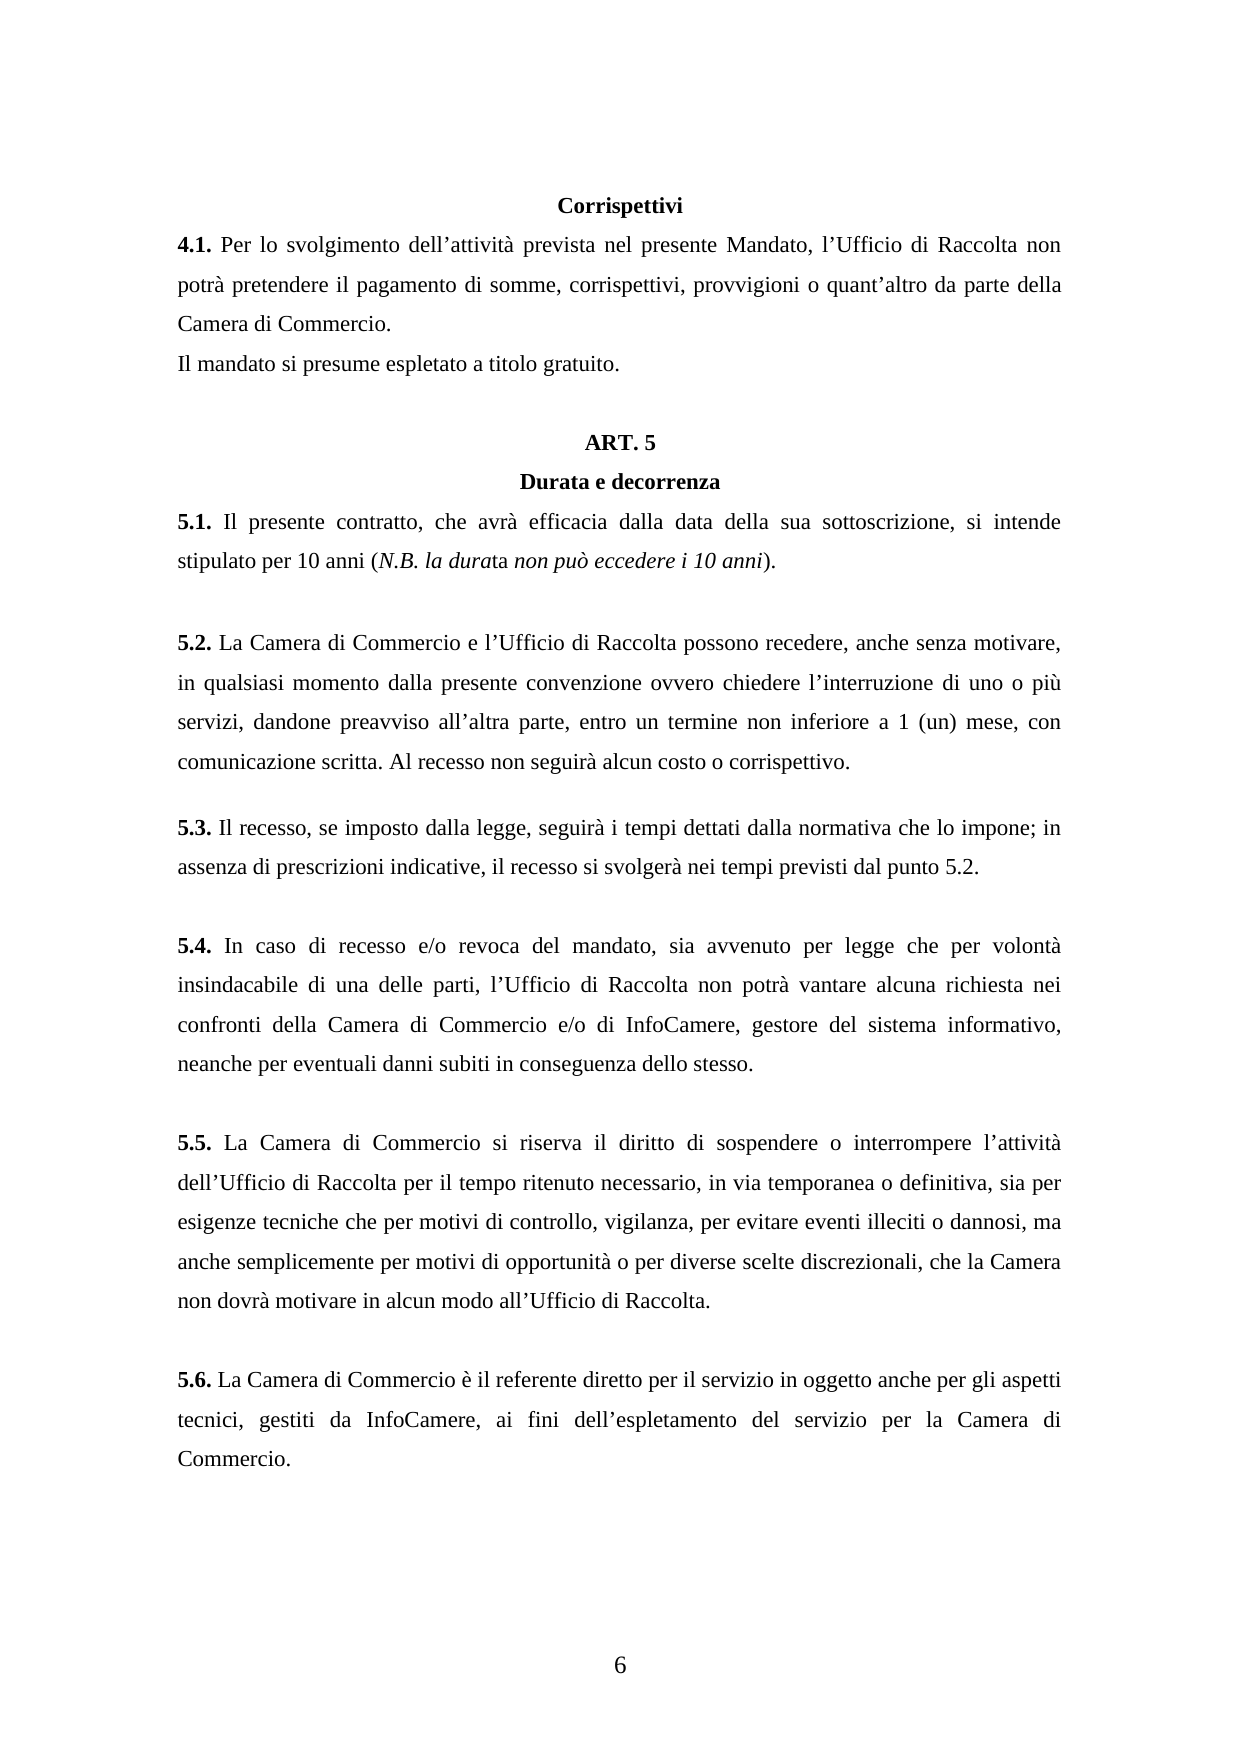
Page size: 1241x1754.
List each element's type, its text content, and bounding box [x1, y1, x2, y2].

text 5.5. La Camera di Commercio si riserva il diritto di sospendere o interrompere l’attività dell’Ufficio di Raccolta per il tempo ritenuto necessario, in via temporanea o definitiva, sia per esigenze tecniche che per motivi di controllo, vigilanza, per evitare eventi illeciti o dannosi, ma anche semplicemente per motivi di opportunità o per diverse scelte discrezionali, che la Camera non dovrà motivare in alcun modo all’Ufficio di Raccolta. [177, 1129, 1063, 1314]
subtitle Durata e decorrenza [177, 468, 1063, 495]
subtitle Corrispettivi [177, 192, 1063, 218]
text Il mandato si presume espletato a titolo gratuito. [177, 350, 1063, 376]
text 5.1. Il presente contratto, che avrà efficacia dalla data della sua sottoscrizione, si intende stipulato per 10 anni (N.B. la durata non può eccedere i 10 anni). [177, 508, 1063, 574]
text art. 5 [177, 429, 1063, 455]
text 5.6. La Camera di Commercio è il referente diretto per il servizio in oggetto anche per gli aspetti tecnici, gestiti da InfoCamere, ai fini dell’espletamento del servizio per la Camera di Commercio. [177, 1366, 1063, 1472]
text 5.4. In caso di recesso e/o revoca del mandato, sia avvenuto per legge che per volontà insindacabile di una delle parti, l’Ufficio di Raccolta non potrà vantare alcuna richiesta nei confronti della Camera di Commercio e/o di InfoCamere, gestore del sistema informativo, neanche per eventuali danni subiti in conseguenza dello stesso. [177, 932, 1063, 1077]
text 4.1. Per lo svolgimento dell’attività prevista nel presente Mandato, l’Ufficio di Raccolta non potrà pretendere il pagamento di somme, corrispettivi, provvigioni o quant’altro da parte della Camera di Commercio. [177, 231, 1063, 337]
text 5.2. La Camera di Commercio e l’Ufficio di Raccolta possono recedere, anche senza motivare, in qualsiasi momento dalla presente convenzione ovvero chiedere l’interruzione di uno o più servizi, dandone preavviso all’altra parte, entro un termine non inferiore a 1 (un) mese, con comunicazione scritta. Al recesso non seguirà alcun costo o corrispettivo. [177, 629, 1063, 774]
text 5.3. Il recesso, se imposto dalla legge, seguirà i tempi dettati dalla normativa che lo impone; in assenza di prescrizioni indicative, il recesso si svolgerà nei tempi previsti dal punto 5.2. [177, 813, 1063, 879]
